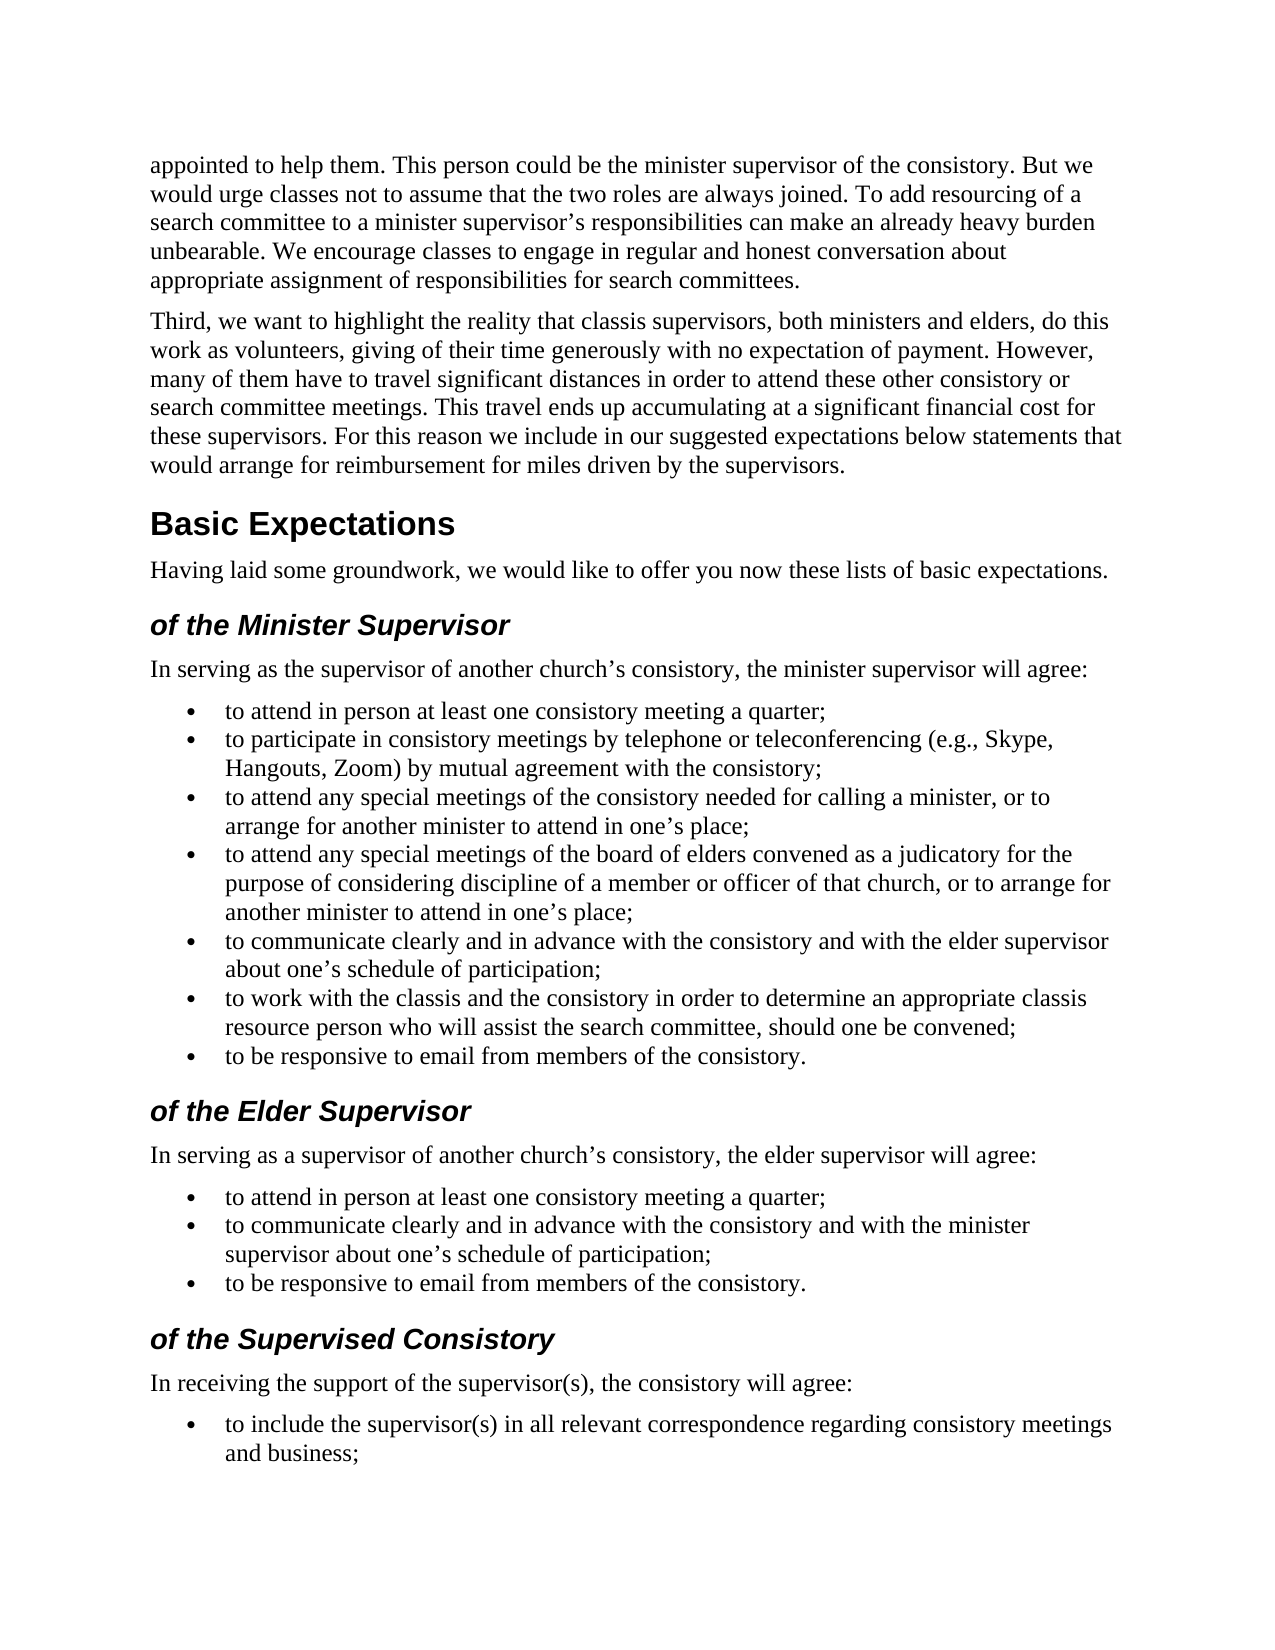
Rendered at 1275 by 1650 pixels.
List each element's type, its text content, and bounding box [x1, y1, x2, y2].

list to work with the classis and the consistory in order to determine an appropriate classis resource person who will assist the search committee, should one be convened; [187, 983, 1125, 1041]
text of the Elder Supervisor [150, 1094, 1125, 1128]
text In serving as a supervisor of another church’s consistory, the elder supervisor will agree: [150, 1141, 1125, 1169]
text of the Minister Supervisor [150, 608, 1125, 642]
list to participate in consistory meetings by telephone or teleconferencing (e.g., Skype, Hangouts, Zoom) by mutual agreement with the consistory; [187, 724, 1125, 782]
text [150, 150, 1125, 294]
list to be responsive to email from members of the consistory. [187, 1041, 1125, 1069]
list to attend in person at least one consistory meeting a quarter; [187, 696, 1125, 724]
text In receiving the support of the supervisor(s), the consistory will agree: [150, 1368, 1125, 1397]
text Basic Expectations [150, 504, 1125, 542]
text of the Supervised Consistory [150, 1322, 1125, 1355]
list to communicate clearly and in advance with the consistory and with the elder supervisor about one’s schedule of participation; [187, 926, 1125, 983]
text Third, we want to highlight the reality that classis supervisors, both ministers and elders, do this work as volunteers, giving of their time generously with no expectation of payment. However, many of them have to travel significant distances in order to attend these other consistory or search committee meetings. This travel ends up accumulating at a significant financial cost for these supervisors. For this reason we include in our suggested expectations below statements that would arrange for reimbursement for miles driven by the supervisors. [150, 306, 1125, 479]
text In serving as the supervisor of another church’s consistory, the minister supervisor will agree: [150, 654, 1125, 683]
text Having laid some groundwork, we would like to offer you now these lists of basic expectations. [150, 555, 1125, 583]
list to attend any special meetings of the board of elders convened as a judicatory for the purpose of considering discipline of a member or officer of that church, or to arrange for another minister to attend in one’s place; [187, 839, 1125, 926]
list to communicate clearly and in advance with the consistory and with the minister supervisor about one’s schedule of participation; [187, 1211, 1125, 1268]
list to attend any special meetings of the consistory needed for calling a minister, or to arrange for another minister to attend in one’s place; [187, 782, 1125, 839]
list to attend in person at least one consistory meeting a quarter; [187, 1182, 1125, 1211]
list to be responsive to email from members of the consistory. [187, 1268, 1125, 1297]
list to include the supervisor(s) in all relevant correspondence regarding consistory meetings and business; [187, 1409, 1125, 1467]
